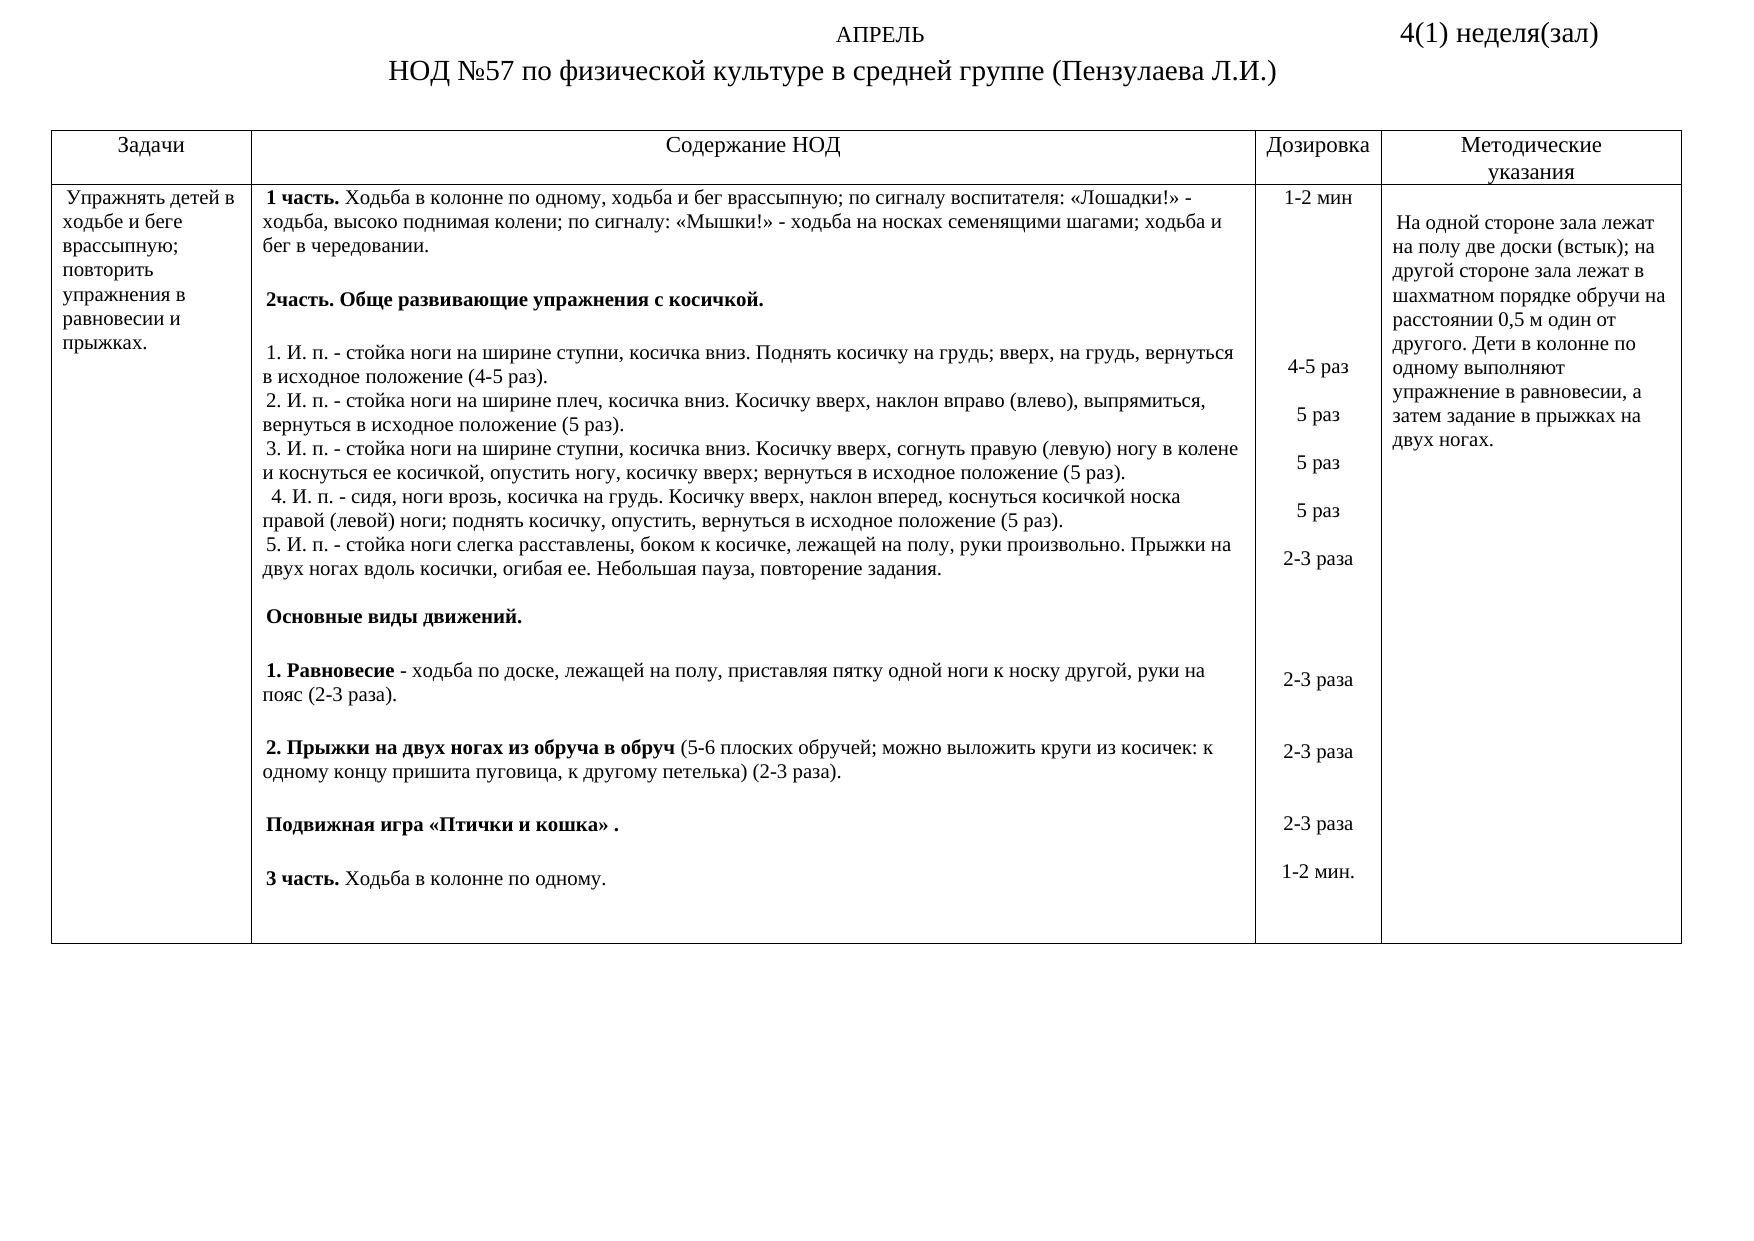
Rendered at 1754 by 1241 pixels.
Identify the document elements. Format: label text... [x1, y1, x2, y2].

table_header Задачи [52, 131, 251, 184]
table_cell 1 часть. Ходьба в колонне по одному, ходьба и бег врассыпную; по сигналу воспитателя: «Лошадки!» - ходьба, высоко поднимая колени; по сигналу: «Мышки!» - ходьба на носках семенящими шагами; ходьба и бег в чередовании. 2часть. Обще развивающие упражнения с косичкой. 1. И. п. - стойка ноги на ширине ступни, косичка вниз. Поднять косичку на грудь; вверх, на грудь, вернуться в исходное положение (4-5 раз). 2. И. п. - стойка ноги на ширине плеч, косичка вниз. Косичку вверх, наклон вправо (влево), выпрямиться, вернуться в исходное положение (5 раз). 3. И. п. - стойка ноги на ширине ступни, косичка вниз. Косичку вверх, согнуть правую (левую) ногу в колене и коснуться ее косичкой, опустить ногу, косичку вверх; вернуться в исходное положение (5 раз). 4. И. п. - сидя, ноги врозь, косичка на грудь. Косичку вверх, наклон вперед, коснуться косичкой носка правой (левой) ноги; поднять косичку, опустить, вернуться в исходное положение (5 раз). 5. И. п. - стойка ноги слегка расставлены, боком к косичке, лежащей на полу, руки произвольно. Прыжки на двух ногах вдоль косички, огибая ее. Небольшая пауза, повторение задания. Основные виды движений. 1. Равновесие - ходьба по доске, лежащей на полу, приставляя пятку одной ноги к носку другой, руки на пояс (2-3 раза). 2. Прыжки на двух ногах из обруча в обруч (5-6 плоских обручей; можно выложить круги из косичек: к одному концу пришита пуговица, к другому петелька) (2-3 раза). Подвижная игра «Птички и кошка» . 3 часть. Ходьба в колонне по одному. [252, 185, 1255, 943]
table_cell [1382, 185, 1681, 209]
table_cell 1-2 мин 4-5 раз 5 раз 5 раз 5 раз 2-3 раза 2-3 раза 2-3 раза 2-3 раза 1-2 мин. [1256, 185, 1381, 943]
table_cell Упражнять детей в ходьбе и беге врассыпную; повторить упражнения в равновесии и прыжках. [52, 185, 251, 943]
table_header Содержание НОД [252, 131, 1255, 184]
table_header Методические указания [1382, 131, 1681, 184]
table_header Дозировка [1256, 131, 1381, 184]
table_cell На одной стороне зала лежат на полу две доски (встык); на другой стороне зала лежат в шахматном порядке обручи на расстоянии 0,5 м один от другого. Дети в колонне по одному выполняют упражнение в равновесии, а затем задание в прыжках на двух ногах. [1382, 209, 1681, 943]
text АПРЕЛЬ 4(1) неделя(зал) [29, 15, 1636, 48]
text НОД №57 по физической культуре в средней группе (Пензулаева Л.И.) [29, 53, 1636, 87]
